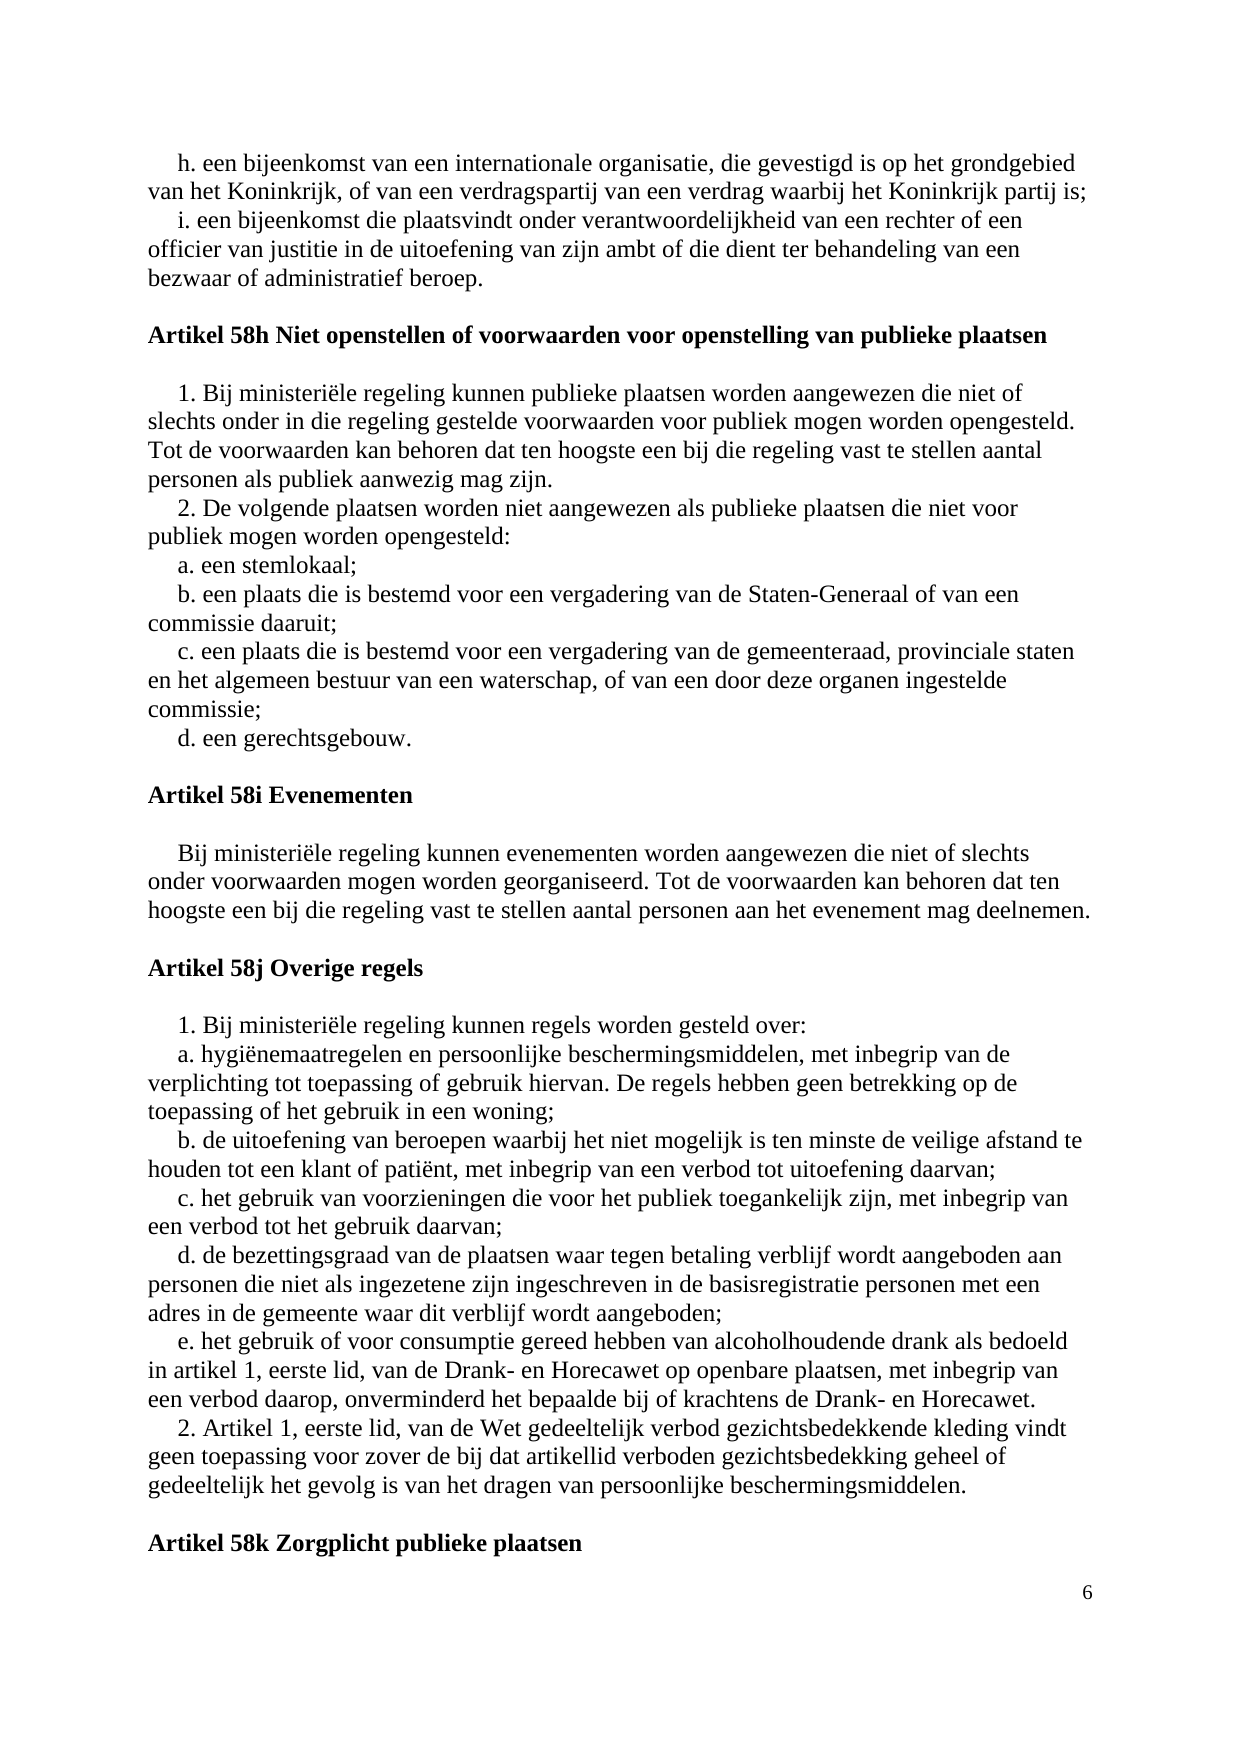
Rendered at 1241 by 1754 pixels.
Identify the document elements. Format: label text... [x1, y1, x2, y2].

text c. het gebruik van voorzieningen die voor het publiek toegankelijk zijn, met inbegrip van een verbod tot het gebruik daarvan; [148, 1183, 1092, 1240]
text 1. Bij ministeriële regeling kunnen publieke plaatsen worden aangewezen die niet of slechts onder in die regeling gestelde voorwaarden voor publiek mogen worden opengesteld. Tot de voorwaarden kan behoren dat ten hoogste een bij die regeling vast te stellen aantal personen als publiek aanwezig mag zijn. [148, 378, 1092, 493]
text Artikel 58j Overige regels [148, 953, 1092, 981]
text Artikel 58i Evenementen [148, 780, 1092, 809]
text 2. De volgende plaatsen worden niet aangewezen als publieke plaatsen die niet voor publiek mogen worden opengesteld: [148, 493, 1092, 550]
text e. het gebruik of voor consumptie gereed hebben van alcoholhoudende drank als bedoeld in artikel 1, eerste lid, van de Drank- en Horecawet op openbare plaatsen, met inbegrip van een verbod daarop, onverminderd het bepaalde bij of krachtens de Drank- en Horecawet. [148, 1326, 1092, 1413]
text a. een stemlokaal; [148, 550, 1092, 579]
text Artikel 58k Zorgplicht publieke plaatsen [148, 1528, 1092, 1556]
text Artikel 58h Niet openstellen of voorwaarden voor openstelling van publieke plaatsen [148, 320, 1092, 349]
text 1. Bij ministeriële regeling kunnen regels worden gesteld over: [148, 1010, 1092, 1039]
text h. een bijeenkomst van een internationale organisatie, die gevestigd is op het grondgebied van het Koninkrijk, of van een verdragspartij van een verdrag waarbij het Koninkrijk partij is; [148, 148, 1092, 205]
text a. hygiënemaatregelen en persoonlijke beschermingsmiddelen, met inbegrip van de verplichting tot toepassing of gebruik hiervan. De regels hebben geen betrekking op de toepassing of het gebruik in een woning; [148, 1039, 1092, 1125]
text i. een bijeenkomst die plaatsvindt onder verantwoordelijkheid van een rechter of een officier van justitie in de uitoefening van zijn ambt of die dient ter behandeling van een bezwaar of administratief beroep. [148, 205, 1092, 291]
text d. een gerechtsgebouw. [148, 723, 1092, 751]
text d. de bezettingsgraad van de plaatsen waar tegen betaling verblijf wordt aangeboden aan personen die niet als ingezetene zijn ingeschreven in de basisregistratie personen met een adres in de gemeente waar dit verblijf wordt aangeboden; [148, 1240, 1092, 1326]
text b. de uitoefening van beroepen waarbij het niet mogelijk is ten minste de veilige afstand te houden tot een klant of patiënt, met inbegrip van een verbod tot uitoefening daarvan; [148, 1125, 1092, 1183]
text c. een plaats die is bestemd voor een vergadering van de gemeenteraad, provinciale staten en het algemeen bestuur van een waterschap, of van een door deze organen ingestelde commissie; [148, 636, 1092, 723]
text Bij ministeriële regeling kunnen evenementen worden aangewezen die niet of slechts onder voorwaarden mogen worden georganiseerd. Tot de voorwaarden kan behoren dat ten hoogste een bij die regeling vast te stellen aantal personen aan het evenement mag deelnemen. [148, 838, 1092, 924]
text 2. Artikel 1, eerste lid, van de Wet gedeeltelijk verbod gezichtsbedekkende kleding vindt geen toepassing voor zover de bij dat artikellid verboden gezichtsbedekking geheel of gedeeltelijk het gevolg is van het dragen van persoonlijke beschermingsmiddelen. [148, 1413, 1092, 1499]
text b. een plaats die is bestemd voor een vergadering van de Staten-Generaal of van een commissie daaruit; [148, 579, 1092, 636]
